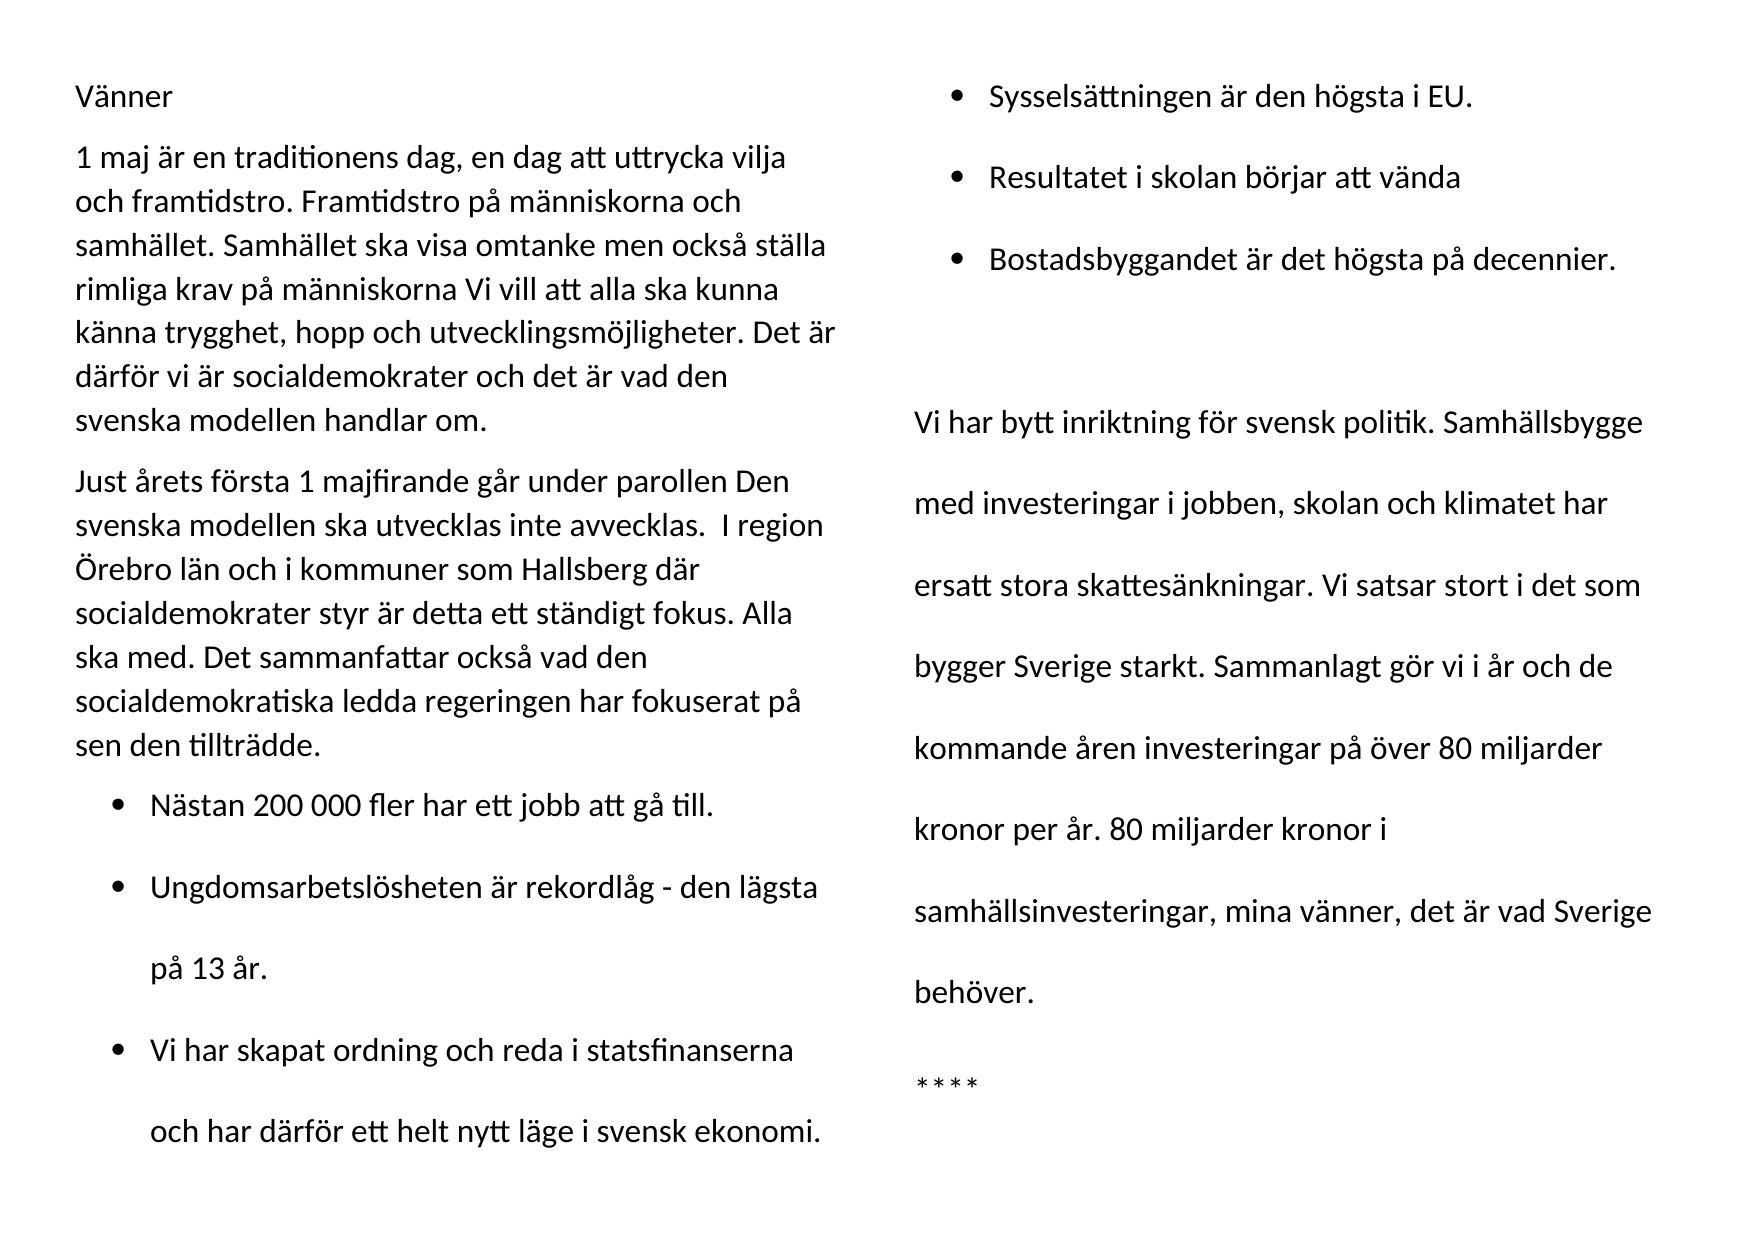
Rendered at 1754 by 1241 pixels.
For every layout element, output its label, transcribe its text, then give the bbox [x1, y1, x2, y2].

list Vi har skapat ordning och reda i statsfinanserna och har därför ett helt nytt läge i svensk ekonomi. [112, 1029, 840, 1151]
list Nästan 200 000 fler har ett jobb att gå till. [112, 784, 840, 825]
text Vänner [75, 75, 840, 116]
text 1 maj är en traditionens dag, en dag att uttrycka vilja och framtidstro. Framtidstro på människorna och samhället. Samhället ska visa omtanke men också ställa rimliga krav på människorna Vi vill att alla ska kunna känna trygghet, hopp och utvecklingsmöjligheter. Det är därför vi är socialdemokrater och det är vad den svenska modellen handlar om. [75, 136, 840, 440]
text Vi har bytt inriktning för svensk politik. Samhällsbygge med investeringar i jobben, skolan och klimatet har ersatt stora skattesänkningar. Vi satsar stort i det som bygger Sverige starkt. Sammanlagt gör vi i år och de kommande åren investeringar på över 80 miljarder kronor per år. 80 miljarder kronor i samhällsinvesteringar, mina vänner, det är vad Sverige behöver. [914, 401, 1679, 1012]
text **** [914, 1069, 1679, 1110]
list Ungdomsarbetslösheten är rekordlåg - den lägsta på 13 år. [112, 866, 840, 988]
list Resultatet i skolan börjar att vända [951, 156, 1679, 197]
list Sysselsättningen är den högsta i EU. [951, 75, 1679, 116]
text Just årets första 1 majfirande går under parollen Den svenska modellen ska utvecklas inte avvecklas. I region Örebro län och i kommuner som Hallsberg där socialdemokrater styr är detta ett ständigt fokus. Alla ska med. Det sammanfattar också vad den socialdemokratiska ledda regeringen har fokuserat på sen den tillträdde. [75, 460, 840, 764]
list Bostadsbyggandet är det högsta på decennier. [951, 238, 1679, 279]
